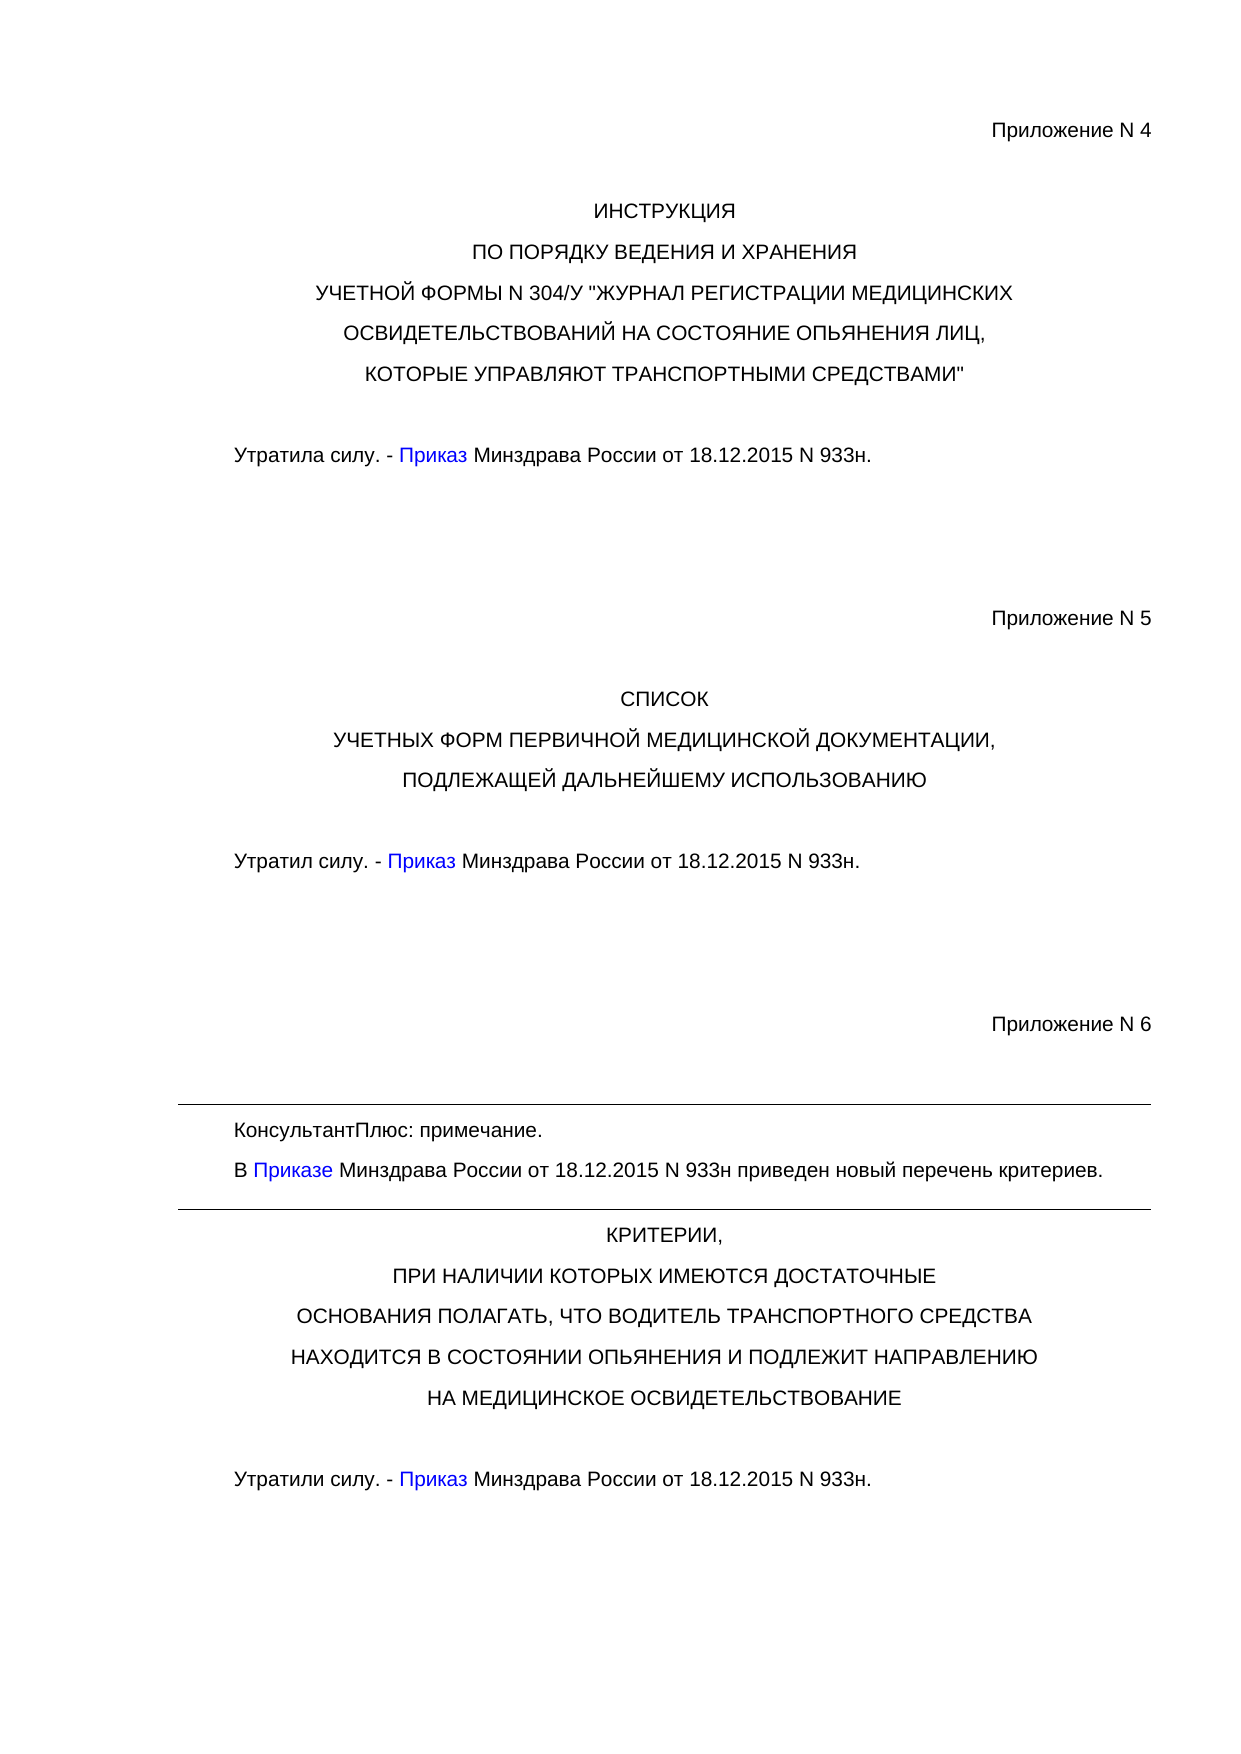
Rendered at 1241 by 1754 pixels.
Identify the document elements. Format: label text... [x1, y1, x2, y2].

text УЧЕТНЫХ ФОРМ ПЕРВИЧНОЙ МЕДИЦИНСКОЙ ДОКУМЕНТАЦИИ, [177, 727, 1152, 751]
text Утратил силу. - Приказ Минздрава России от 18.12.2015 N 933н. [177, 849, 1152, 873]
text ПРИ НАЛИЧИИ КОТОРЫХ ИМЕЮТСЯ ДОСТАТОЧНЫЕ [177, 1263, 1152, 1287]
text Приложение N 6 [177, 1012, 1152, 1036]
text ПО ПОРЯДКУ ВЕДЕНИЯ И ХРАНЕНИЯ [177, 240, 1152, 264]
text СПИСОК [177, 687, 1152, 711]
text Приложение N 5 [177, 606, 1152, 629]
text ОСНОВАНИЯ ПОЛАГАТЬ, ЧТО ВОДИТЕЛЬ ТРАНСПОРТНОГО СРЕДСТВА [177, 1304, 1152, 1328]
text КРИТЕРИИ, [177, 1223, 1152, 1247]
text Утратили силу. - Приказ Минздрава России от 18.12.2015 N 933н. [177, 1467, 1152, 1491]
text НАХОДИТСЯ В СОСТОЯНИИ ОПЬЯНЕНИЯ И ПОДЛЕЖИТ НАПРАВЛЕНИЮ [177, 1345, 1152, 1369]
text УЧЕТНОЙ ФОРМЫ N 304/У "ЖУРНАЛ РЕГИСТРАЦИИ МЕДИЦИНСКИХ [177, 281, 1152, 304]
text ИНСТРУКЦИЯ [177, 199, 1152, 223]
text КОТОРЫЕ УПРАВЛЯЮТ ТРАНСПОРТНЫМИ СРЕДСТВАМИ" [177, 362, 1152, 386]
text Утратила силу. - Приказ Минздрава России от 18.12.2015 N 933н. [177, 443, 1152, 467]
text В Приказе Минздрава России от 18.12.2015 N 933н приведен новый перечень критериев. [177, 1158, 1152, 1182]
text ПОДЛЕЖАЩЕЙ ДАЛЬНЕЙШЕМУ ИСПОЛЬЗОВАНИЮ [177, 768, 1152, 792]
text КонсультантПлюс: примечание. [177, 1117, 1152, 1141]
text НА МЕДИЦИНСКОЕ ОСВИДЕТЕЛЬСТВОВАНИЕ [177, 1385, 1152, 1409]
text ОСВИДЕТЕЛЬСТВОВАНИЙ НА СОСТОЯНИЕ ОПЬЯНЕНИЯ ЛИЦ, [177, 321, 1152, 345]
text Приложение N 4 [177, 118, 1152, 142]
